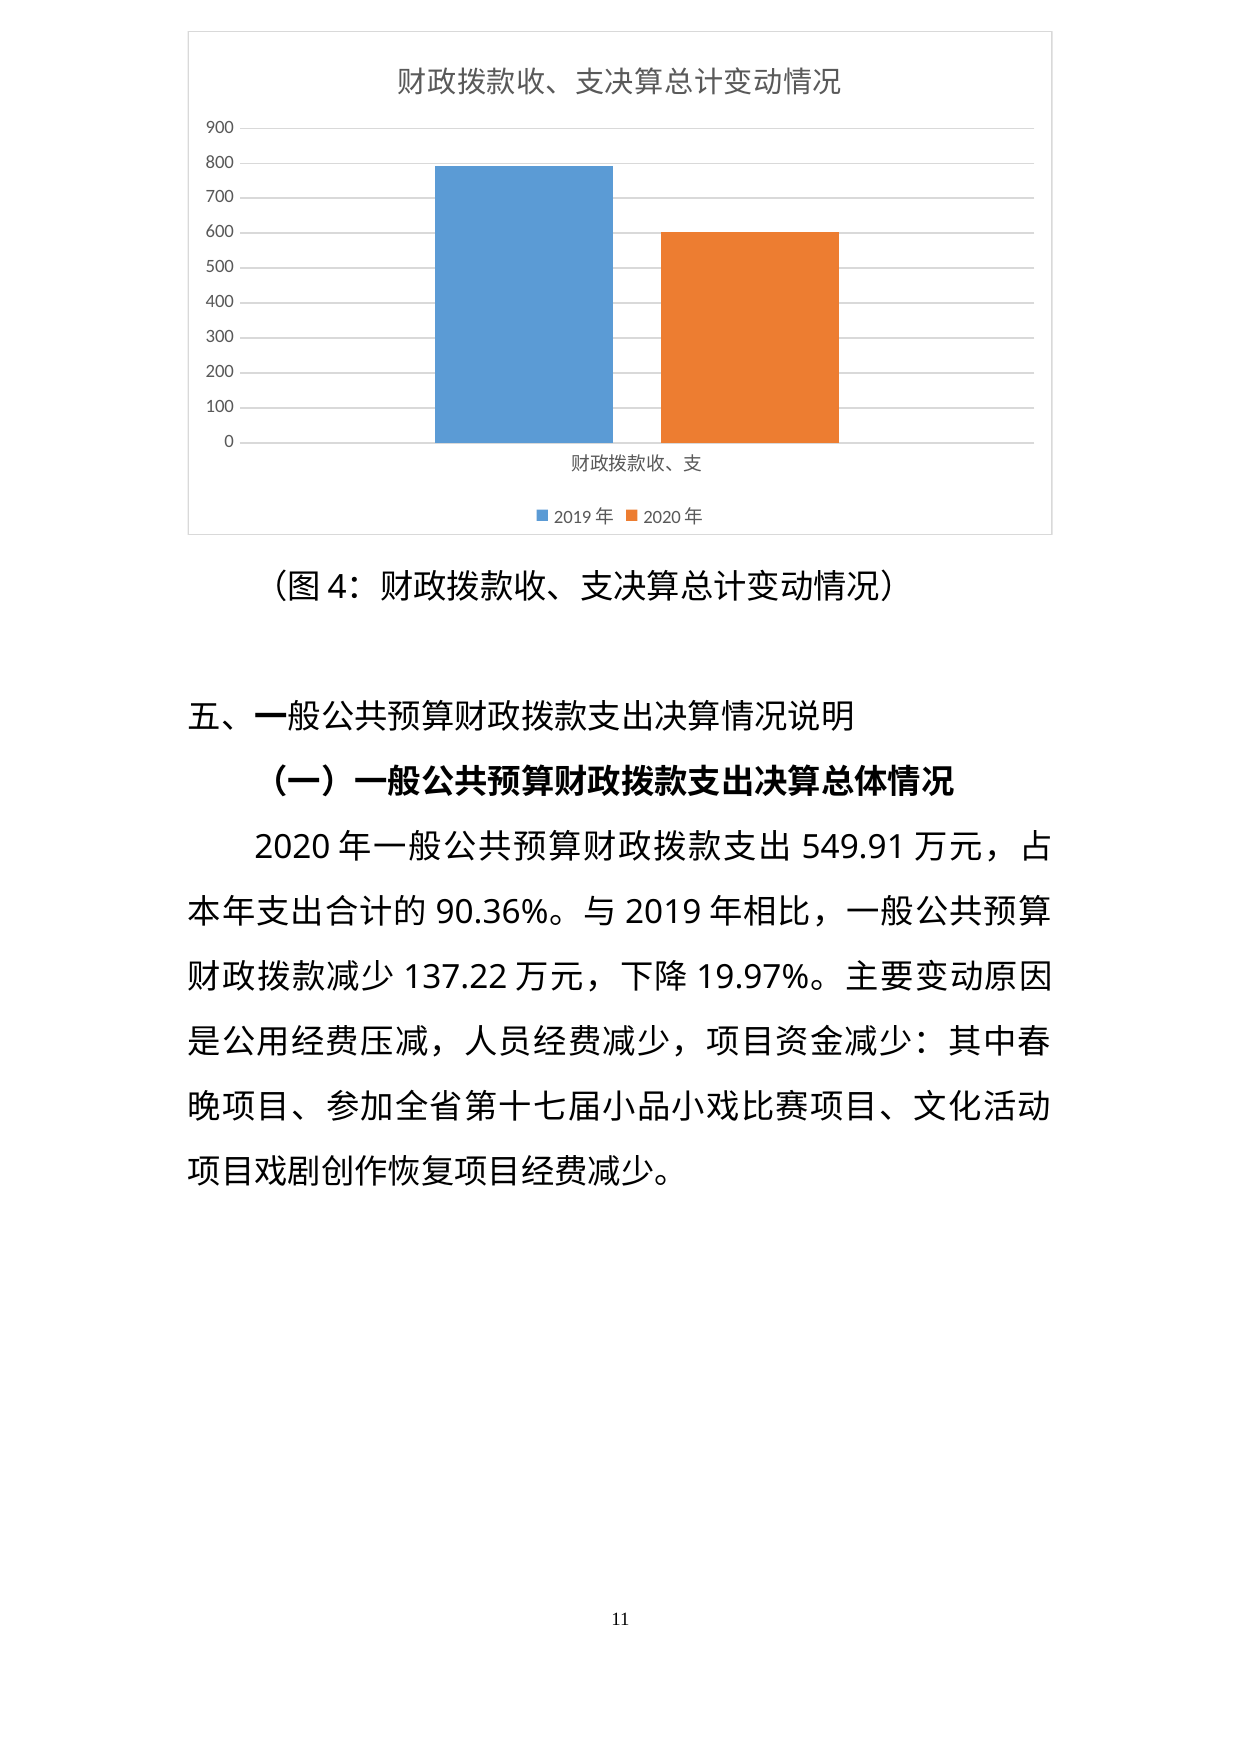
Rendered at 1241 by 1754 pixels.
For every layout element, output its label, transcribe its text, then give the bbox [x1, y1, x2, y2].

text （一）一般公共预算财政拨款支出决算总体情况 [187, 747, 1053, 812]
text 五、一般公共预算财政拨款支出决算情况说明 [187, 682, 1053, 747]
text （图4：财政拨款收、支决算总计变动情况） [187, 552, 1053, 617]
text 2020年一般公共预算财政拨款支出549.91万元，占本年支出合计的90.36%。与2019年相比，一般公共预算财政拨款减少137.22万元，下降19.97%。主要变动原因是公用经费压减，人员经费减少，项目资金减少：其中春晚项目、参加全省第十七届小品小戏比赛项目、文化活动项目戏剧创作恢复项目经费减少。 [187, 812, 1053, 1202]
